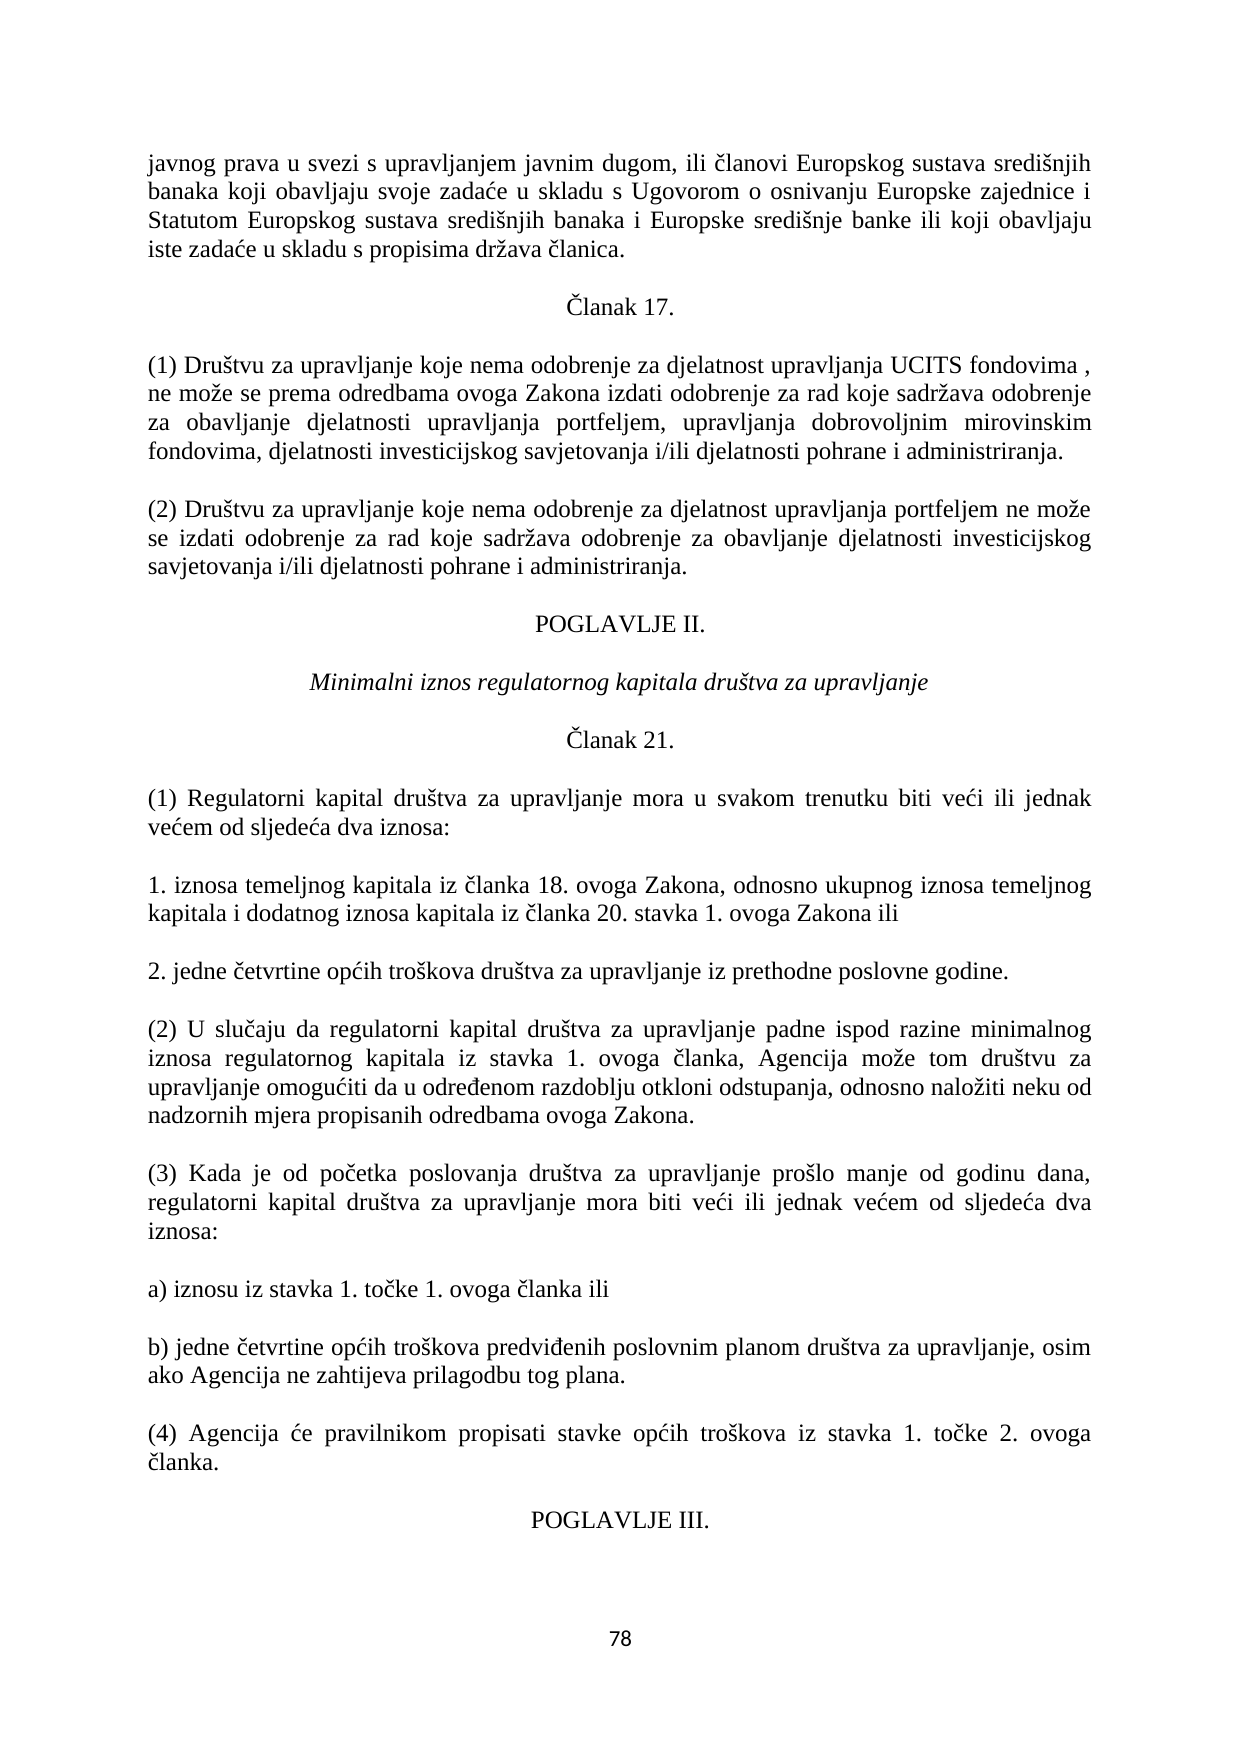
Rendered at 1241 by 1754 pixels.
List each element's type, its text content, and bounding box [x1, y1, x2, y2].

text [148, 148, 1092, 263]
text 2. jedne četvrtine općih troškova društva za upravljanje iz prethodne poslovne godine. [148, 956, 1092, 985]
text POGLAVLJE II. [148, 609, 1092, 638]
text Članak 17. [148, 292, 1092, 321]
text b) jedne četvrtine općih troškova predviđenih poslovnim planom društva za upravljanje, osim ako Agencija ne zahtijeva prilagodbu tog plana. [148, 1332, 1092, 1389]
text (2) Društvu za upravljanje koje nema odobrenje za djelatnost upravljanja portfeljem ne može se izdati odobrenje za rad koje sadržava odobrenje za obavljanje djelatnosti investicijskog savjetovanja i/ili djelatnosti pohrane i administriranja. [148, 494, 1092, 580]
text Minimalni iznos regulatornog kapitala društva za upravljanje [148, 667, 1092, 696]
text (2) U slučaju da regulatorni kapital društva za upravljanje padne ispod razine minimalnog iznosa regulatornog kapitala iz stavka 1. ovoga članka, Agencija može tom društvu za upravljanje omogućiti da u određenom razdoblju otkloni odstupanja, odnosno naložiti neku od nadzornih mjera propisanih odredbama ovoga Zakona. [148, 1014, 1092, 1129]
text (3) Kada je od početka poslovanja društva za upravljanje prošlo manje od godinu dana, regulatorni kapital društva za upravljanje mora biti veći ili jednak većem od sljedeća dva iznosa: [148, 1158, 1092, 1245]
text (1) Regulatorni kapital društva za upravljanje mora u svakom trenutku biti veći ili jednak većem od sljedeća dva iznosa: [148, 783, 1092, 841]
text POGLAVLJE III. [148, 1505, 1092, 1534]
text (4) Agencija će pravilnikom propisati stavke općih troškova iz stavka 1. točke 2. ovoga članka. [148, 1418, 1092, 1476]
text a) iznosu iz stavka 1. točke 1. ovoga članka ili [148, 1274, 1092, 1303]
text (1) Društvu za upravljanje koje nema odobrenje za djelatnost upravljanja UCITS fondovima , ne može se prema odredbama ovoga Zakona izdati odobrenje za rad koje sadržava odobrenje za obavljanje djelatnosti upravljanja portfeljem, upravljanja dobrovoljnim mirovinskim fondovima, djelatnosti investicijskog savjetovanja i/ili djelatnosti pohrane i administriranja. [148, 350, 1092, 465]
text 1. iznosa temeljnog kapitala iz članka 18. ovoga Zakona, odnosno ukupnog iznosa temeljnog kapitala i dodatnog iznosa kapitala iz članka 20. stavka 1. ovoga Zakona ili [148, 870, 1092, 927]
text Članak 21. [148, 725, 1092, 754]
